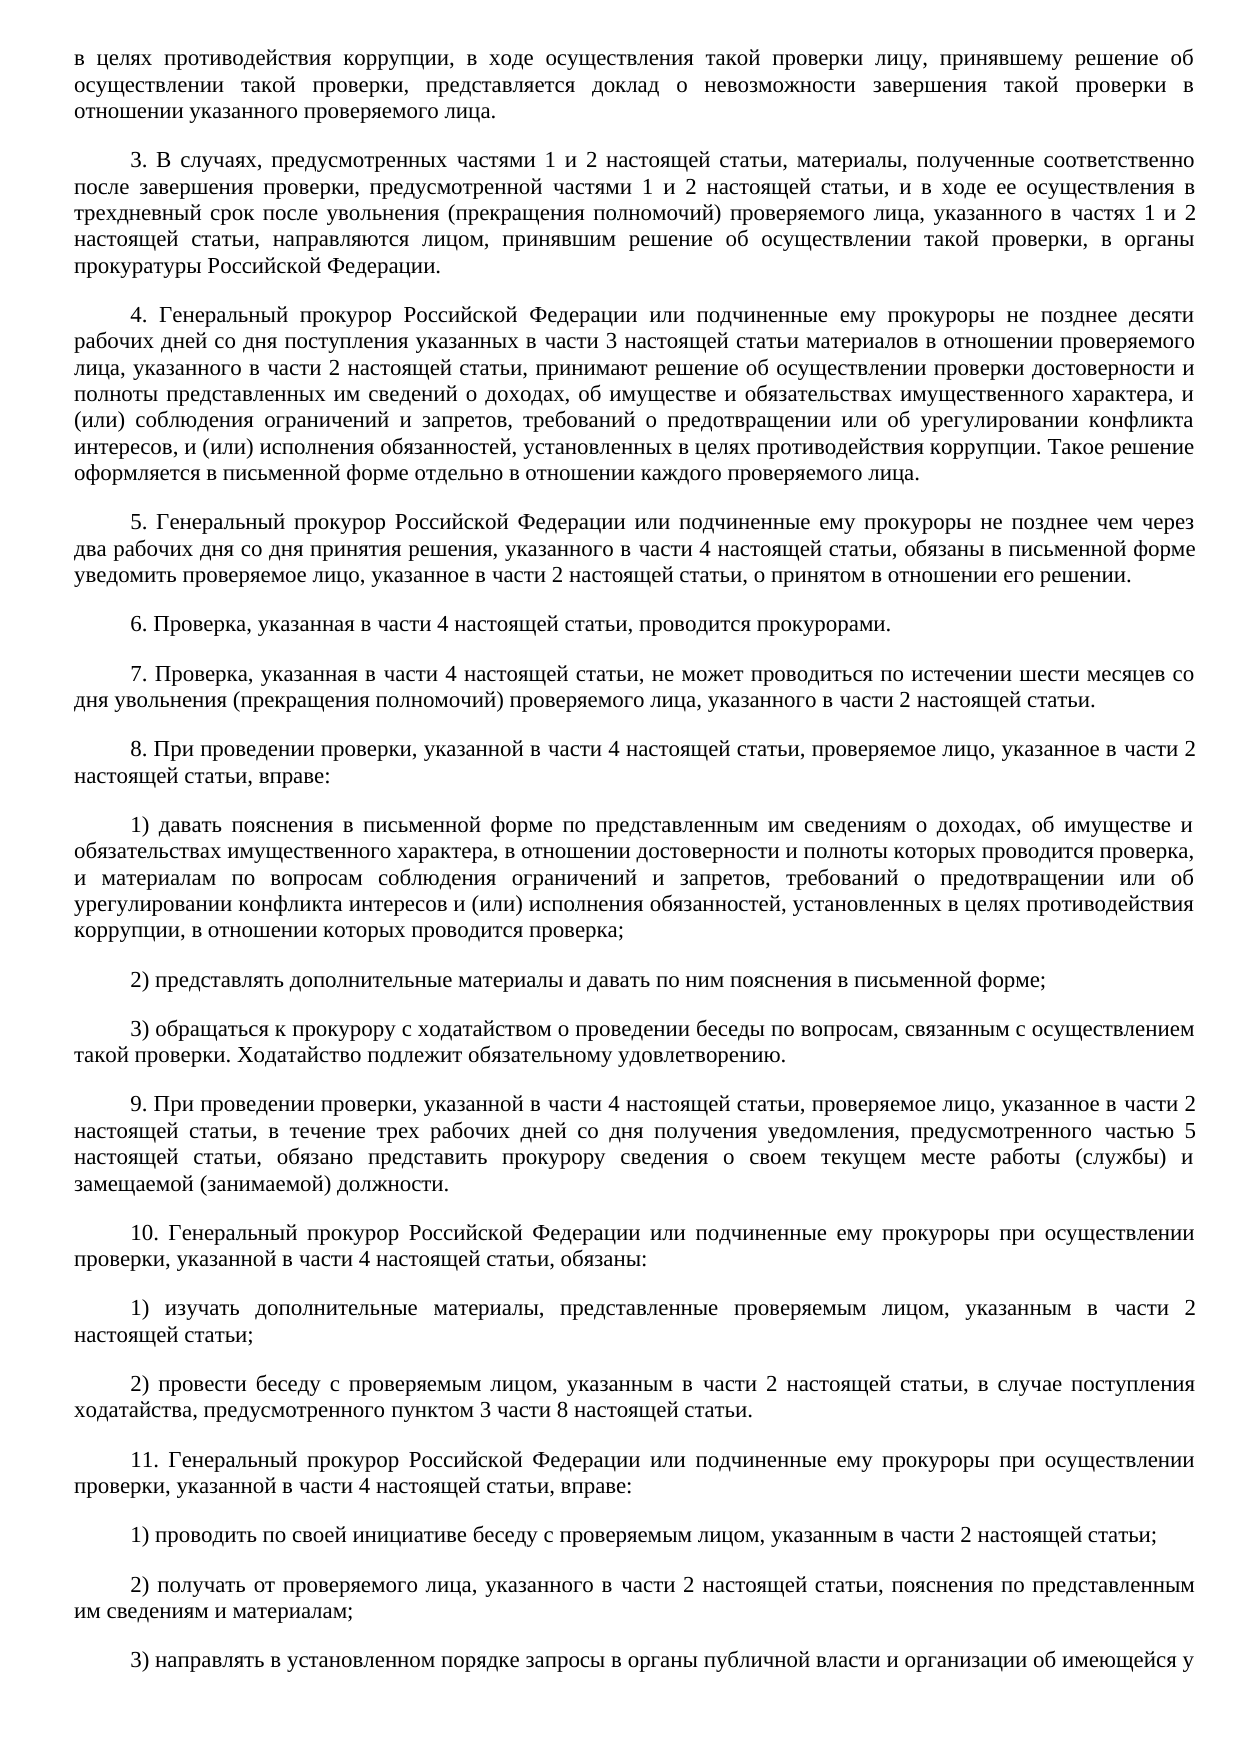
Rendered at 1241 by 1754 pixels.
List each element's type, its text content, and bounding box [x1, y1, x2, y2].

text 1) проводить по своей инициативе беседу с проверяемым лицом, указанным в части 2 настоящей статьи; [74, 1521, 1196, 1548]
text 1) давать пояснения в письменной форме по представленным им сведениям о доходах, об имуществе и обязательствах имущественного характера, в отношении достоверности и полноты которых проводится проверка, и материалам по вопросам соблюдения ограничений и запретов, требований о предотвращении или об урегулировании конфликта интересов и (или) исполнения обязанностей, установленных в целях противодействия коррупции, в отношении которых проводится проверка; [74, 811, 1196, 943]
text 8. При проведении проверки, указанной в части 4 настоящей статьи, проверяемое лицо, указанное в части 2 настоящей статьи, вправе: [74, 735, 1196, 788]
text 10. Генеральный прокурор Российской Федерации или подчиненные ему прокуроры при осуществлении проверки, указанной в части 4 настоящей статьи, обязаны: [74, 1219, 1196, 1272]
text 2) провести беседу с проверяемым лицом, указанным в части 2 настоящей статьи, в случае поступления ходатайства, предусмотренного пунктом 3 части 8 настоящей статьи. [74, 1370, 1196, 1423]
text 7. Проверка, указанная в части 4 настоящей статьи, не может проводиться по истечении шести месяцев со дня увольнения (прекращения полномочий) проверяемого лица, указанного в части 2 настоящей статьи. [74, 660, 1196, 712]
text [74, 44, 1196, 123]
text 2) представлять дополнительные материалы и давать по ним пояснения в письменной форме; [74, 966, 1196, 992]
text 4. Генеральный прокурор Российской Федерации или подчиненные ему прокуроры не позднее десяти рабочих дней со дня поступления указанных в части 3 настоящей статьи материалов в отношении проверяемого лица, указанного в части 2 настоящей статьи, принимают решение об осуществлении проверки достоверности и полноты представленных им сведений о доходах, об имуществе и обязательствах имущественного характера, и (или) соблюдения ограничений и запретов, требований о предотвращении или об урегулировании конфликта интересов, и (или) исполнения обязанностей, установленных в целях противодействия коррупции. Такое решение оформляется в письменной форме отдельно в отношении каждого проверяемого лица. [74, 301, 1196, 486]
text 9. При проведении проверки, указанной в части 4 настоящей статьи, проверяемое лицо, указанное в части 2 настоящей статьи, в течение трех рабочих дней со дня получения уведомления, предусмотренного частью 5 настоящей статьи, обязано представить прокурору сведения о своем текущем месте работы (службы) и замещаемой (занимаемой) должности. [74, 1091, 1196, 1196]
text 3) обращаться к прокурору с ходатайством о проведении беседы по вопросам, связанным с осуществлением такой проверки. Ходатайство подлежит обязательному удовлетворению. [74, 1015, 1196, 1068]
text 2) получать от проверяемого лица, указанного в части 2 настоящей статьи, пояснения по представленным им сведениям и материалам; [74, 1571, 1196, 1623]
text 5. Генеральный прокурор Российской Федерации или подчиненные ему прокуроры не позднее чем через два рабочих дня со дня принятия решения, указанного в части 4 настоящей статьи, обязаны в письменной форме уведомить проверяемое лицо, указанное в части 2 настоящей статьи, о принятом в отношении его решении. [74, 508, 1196, 587]
text 6. Проверка, указанная в части 4 настоящей статьи, проводится прокурорами. [74, 610, 1196, 637]
text 11. Генеральный прокурор Российской Федерации или подчиненные ему прокуроры при осуществлении проверки, указанной в части 4 настоящей статьи, вправе: [74, 1446, 1196, 1498]
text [74, 1646, 1196, 1673]
text 3. В случаях, предусмотренных частями 1 и 2 настоящей статьи, материалы, полученные соответственно после завершения проверки, предусмотренной частями 1 и 2 настоящей статьи, и в ходе ее осуществления в трехдневный срок после увольнения (прекращения полномочий) проверяемого лица, указанного в частях 1 и 2 настоящей статьи, направляются лицом, принявшим решение об осуществлении такой проверки, в органы прокуратуры Российской Федерации. [74, 146, 1196, 278]
text 1) изучать дополнительные материалы, представленные проверяемым лицом, указанным в части 2 настоящей статьи; [74, 1294, 1196, 1347]
